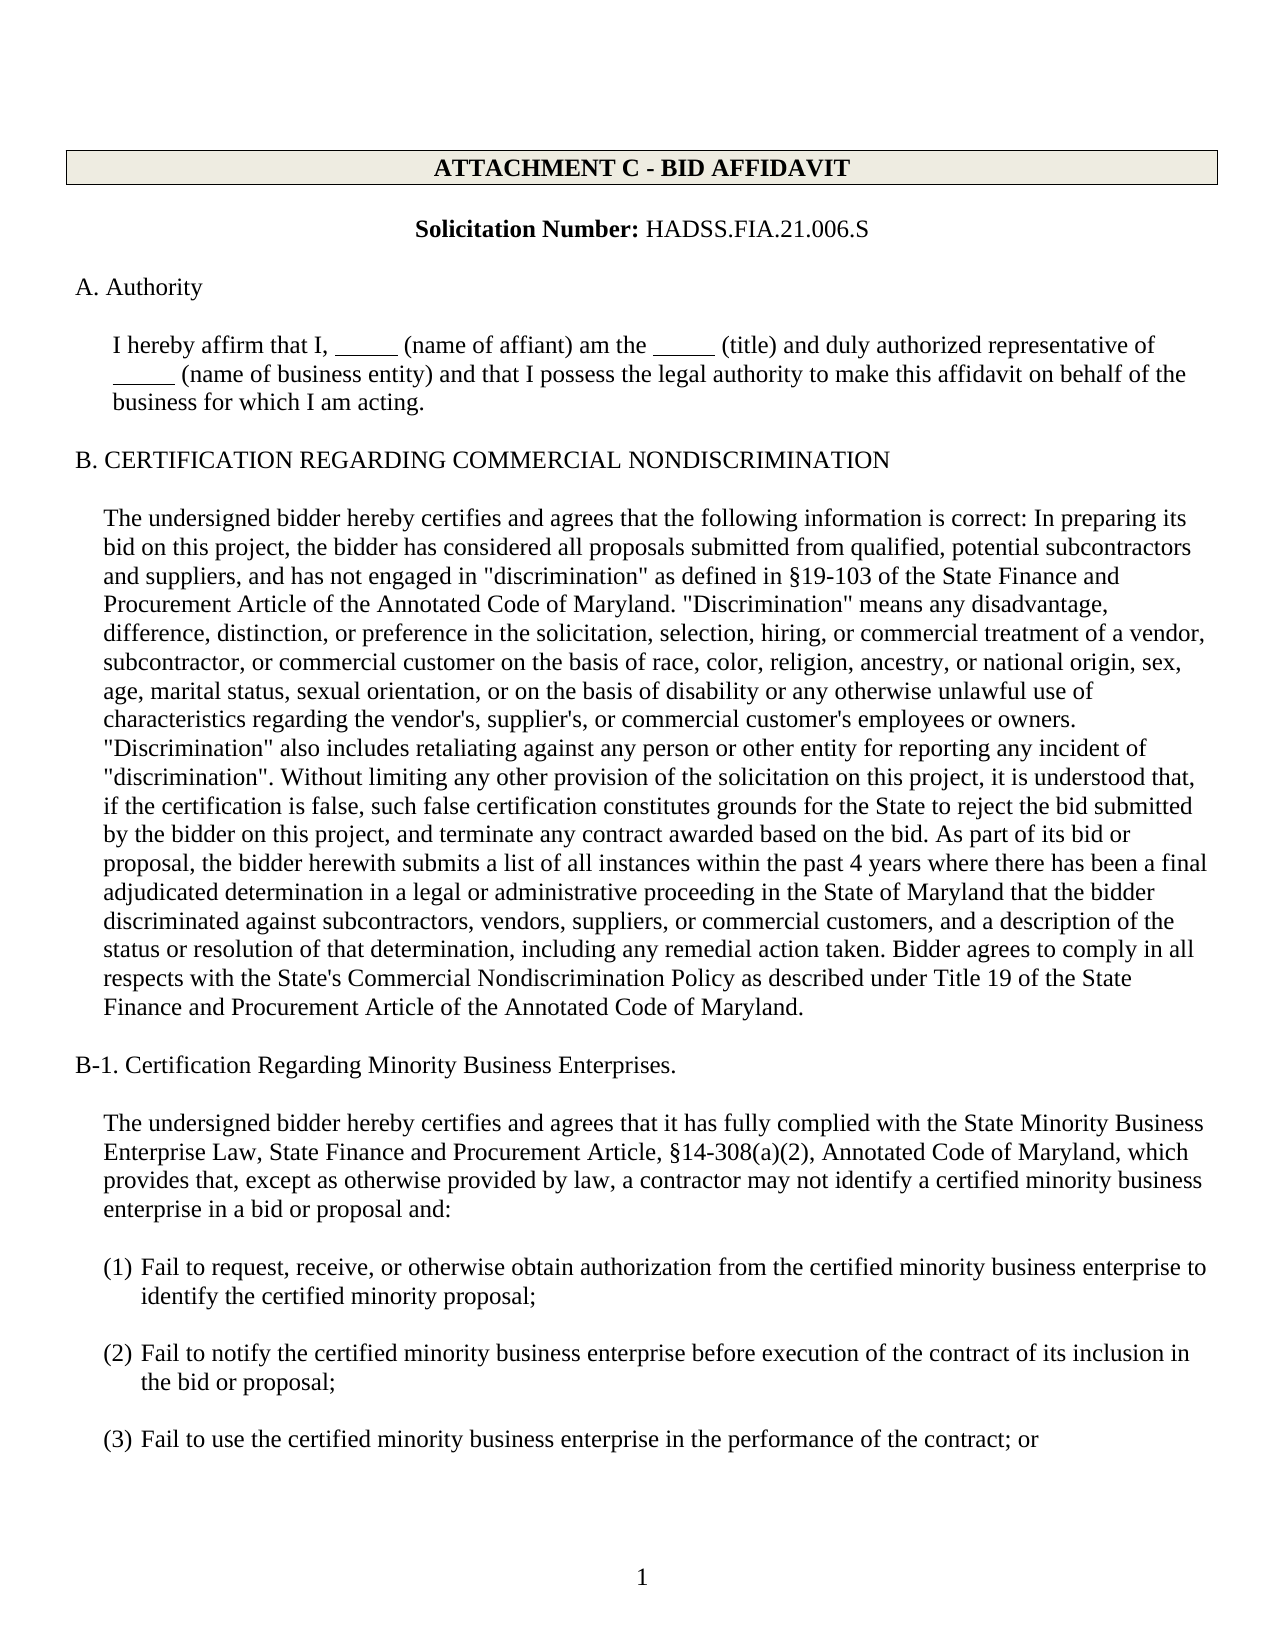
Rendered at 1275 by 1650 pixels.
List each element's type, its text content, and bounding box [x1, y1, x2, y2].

text I hereby affirm that I, (name of affiant) am the (title) and duly authorized representative of (name of business entity) and that I possess the legal authority to make this affidavit on behalf of the business for which I am acting. [112, 330, 1209, 416]
text A. Authority [75, 272, 1209, 301]
text B. CERTIFICATION REGARDING COMMERCIAL NONDISCRIMINATION [75, 445, 1209, 474]
list Fail to notify the certified minority business enterprise before execution of the contract of its inclusion in the bid or proposal; [103, 1338, 1209, 1396]
list Fail to use the certified minority business enterprise in the performance of the contract; or [103, 1424, 1209, 1453]
text The undersigned bidder hereby certifies and agrees that the following information is correct: In preparing its bid on this project, the bidder has considered all proposals submitted from qualified, potential subcontractors and suppliers, and has not engaged in "discrimination" as defined in §19-103 of the State Finance and Procurement Article of the Annotated Code of Maryland. "Discrimination" means any disadvantage, difference, distinction, or preference in the solicitation, selection, hiring, or commercial treatment of a vendor, subcontractor, or commercial customer on the basis of race, color, religion, ancestry, or national origin, sex, age, marital status, sexual orientation, or on the basis of disability or any otherwise unlawful use of characteristics regarding the vendor's, supplier's, or commercial customer's employees or owners. "Discrimination" also includes retaliating against any person or other entity for reporting any incident of "discrimination". Without limiting any other provision of the solicitation on this project, it is understood that, if the certification is false, such false certification constitutes grounds for the State to reject the bid submitted by the bidder on this project, and terminate any contract awarded based on the bid. As part of its bid or proposal, the bidder herewith submits a list of all instances within the past 4 years where there has been a final adjudicated determination in a legal or administrative proceeding in the State of Maryland that the bidder discriminated against subcontractors, vendors, suppliers, or commercial customers, and a description of the status or resolution of that determination, including any remedial action taken. Bidder agrees to comply in all respects with the State's Commercial Nondiscrimination Policy as described under Title 19 of the State Finance and Procurement Article of the Annotated Code of Maryland. [103, 503, 1209, 1021]
text ATTACHMENT C - BID AFFIDAVIT [67, 151, 1217, 184]
text Solicitation Number: HADSS.FIA.21.006.S [75, 214, 1209, 243]
text B-1. Certification Regarding Minority Business Enterprises. [75, 1050, 1209, 1079]
text The undersigned bidder hereby certifies and agrees that it has fully complied with the State Minority Business Enterprise Law, State Finance and Procurement Article, §14-308(a)(2), Annotated Code of Maryland, which provides that, except as otherwise provided by law, a contractor may not identify a certified minority business enterprise in a bid or proposal and: [103, 1108, 1209, 1223]
list Fail to request, receive, or otherwise obtain authorization from the certified minority business enterprise to identify the certified minority proposal; [103, 1252, 1209, 1309]
